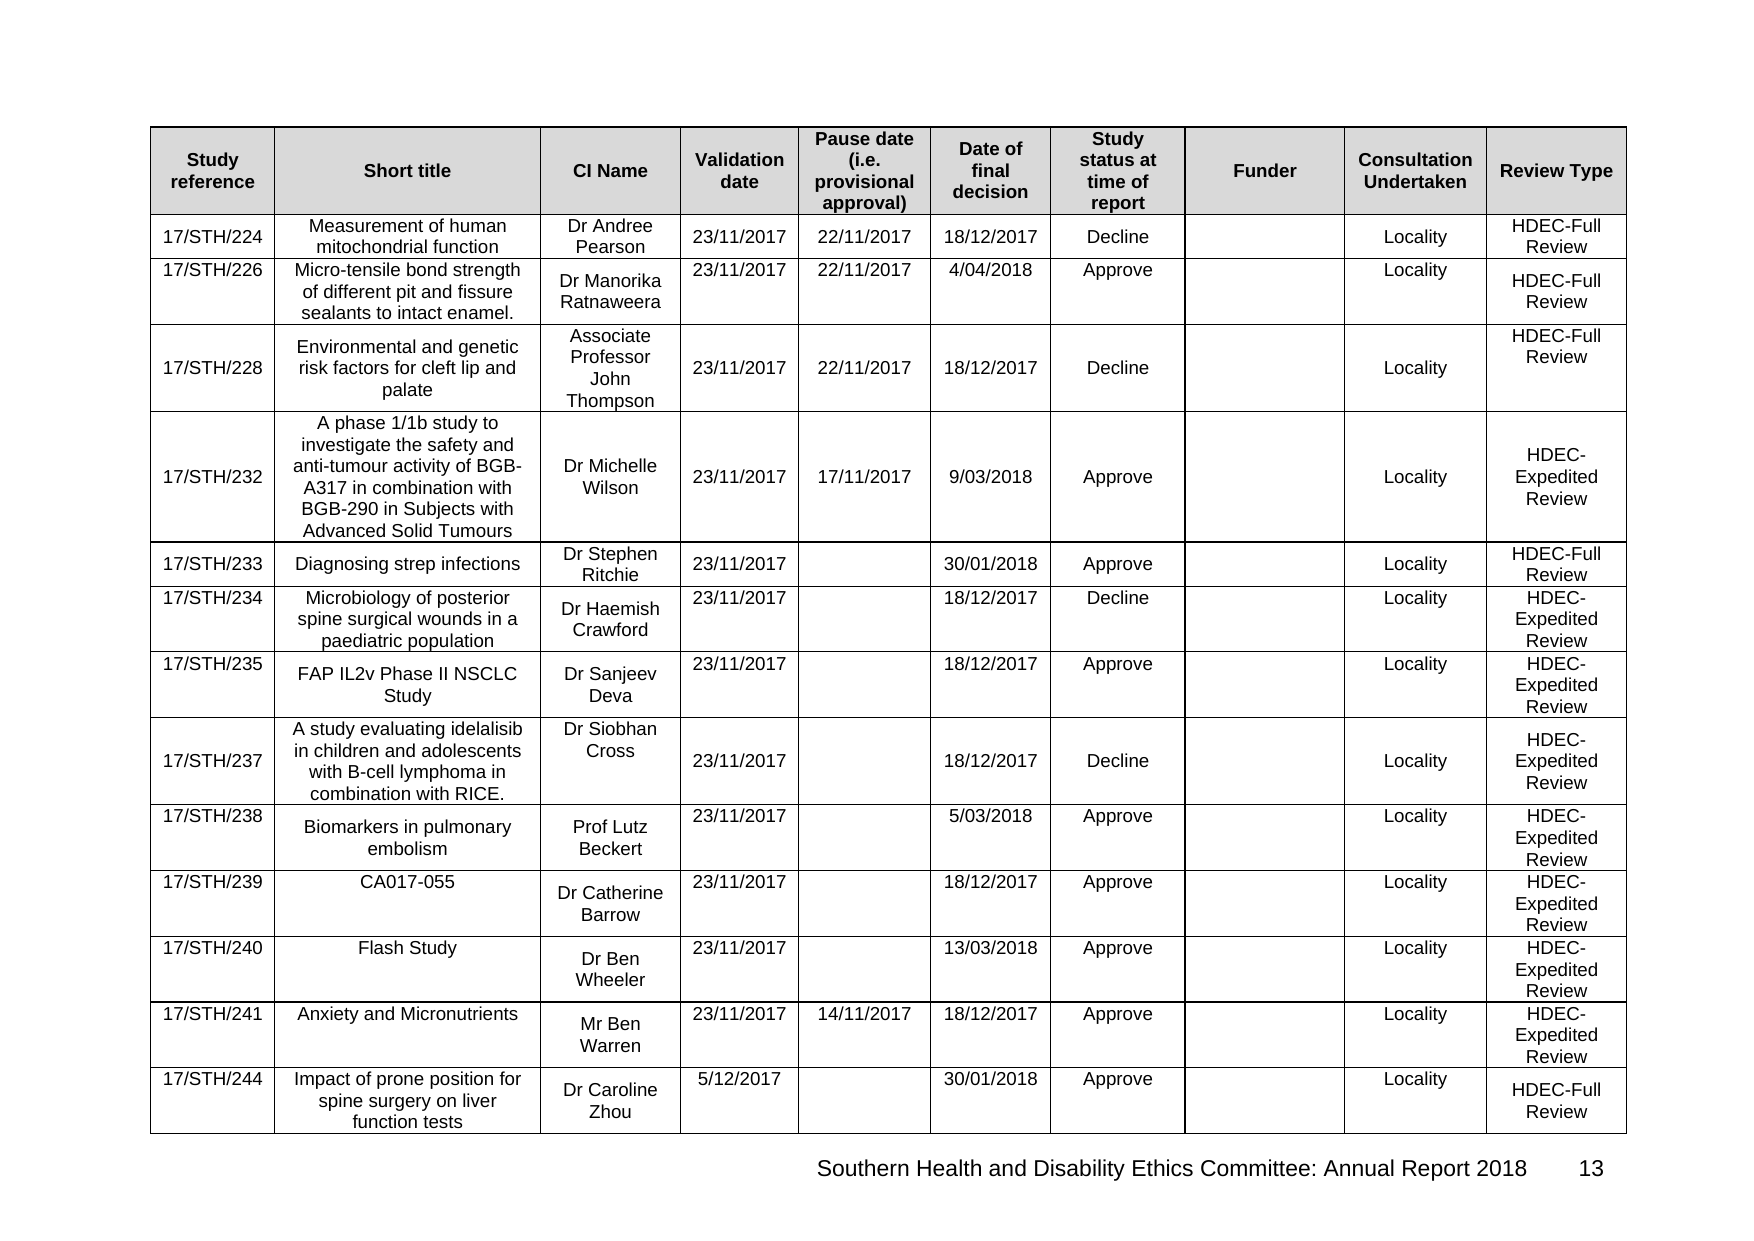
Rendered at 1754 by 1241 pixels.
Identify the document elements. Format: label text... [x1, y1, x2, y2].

table_cell Flash Study [275, 937, 540, 1001]
table_cell Prof Lutz Beckert [541, 805, 680, 870]
table_cell Locality [1345, 412, 1486, 541]
table_cell HDEC-Expedited Review [1487, 1003, 1626, 1067]
table_header Study status at time of report [1051, 128, 1184, 214]
table_cell [799, 652, 930, 717]
table_cell HDEC-Full Review [1487, 259, 1626, 324]
table_cell Anxiety and Micronutrients [275, 1003, 540, 1067]
table_cell 23/11/2017 [681, 652, 798, 717]
table_cell [1186, 937, 1344, 1001]
table_cell [1186, 543, 1344, 586]
table_cell CA017-055 [275, 871, 540, 936]
table_cell Dr Michelle Wilson [541, 412, 680, 541]
table_cell 17/STH/235 [151, 652, 274, 717]
table_cell [1186, 718, 1344, 804]
table_cell 23/11/2017 [681, 587, 798, 651]
table_header CI Name [541, 128, 680, 214]
table_cell [799, 543, 930, 586]
table_cell 4/04/2018 [931, 259, 1050, 324]
table_cell Approve [1051, 543, 1184, 586]
table_cell HDEC-Expedited Review [1487, 937, 1626, 1001]
table_cell HDEC-Expedited Review [1487, 805, 1626, 870]
table_cell 17/STH/233 [151, 543, 274, 586]
table_cell [1186, 1068, 1344, 1133]
table_cell [1186, 412, 1344, 541]
table_cell 17/STH/232 [151, 412, 274, 541]
table_cell 17/STH/237 [151, 718, 274, 804]
table_cell Locality [1345, 937, 1486, 1001]
table_cell HDEC-Expedited Review [1487, 587, 1626, 651]
table_cell 17/STH/238 [151, 805, 274, 870]
table_header Pause date (i.e. provisional approval) [799, 128, 930, 214]
table_cell 18/12/2017 [931, 652, 1050, 717]
table_cell 5/03/2018 [931, 805, 1050, 870]
table_cell HDEC-Full Review [1487, 215, 1626, 258]
table_cell Approve [1051, 871, 1184, 936]
table_cell 23/11/2017 [681, 1003, 798, 1067]
table_cell HDEC-Expedited Review [1487, 871, 1626, 936]
table_cell Decline [1051, 587, 1184, 651]
table_cell 22/11/2017 [799, 325, 930, 411]
table_cell Microbiology of posterior spine surgical wounds in a paediatric population [275, 587, 540, 651]
table_cell Measurement of human mitochondrial function [275, 215, 540, 258]
table_cell Decline [1051, 215, 1184, 258]
table_cell [1186, 1003, 1344, 1067]
table_cell 22/11/2017 [799, 259, 930, 324]
table_cell Approve [1051, 259, 1184, 324]
table_cell [799, 871, 930, 936]
table_cell Approve [1051, 652, 1184, 717]
table_cell 9/03/2018 [931, 412, 1050, 541]
table_cell Approve [1051, 937, 1184, 1001]
table_cell 5/12/2017 [681, 1068, 798, 1133]
table_cell [1186, 871, 1344, 936]
table_cell FAP IL2v Phase II NSCLC Study [275, 652, 540, 717]
table_cell [1186, 215, 1344, 258]
table_cell 18/12/2017 [931, 1003, 1050, 1067]
table_cell [799, 805, 930, 870]
table_cell 23/11/2017 [681, 937, 798, 1001]
table_cell Mr Ben Warren [541, 1003, 680, 1067]
table_cell 23/11/2017 [681, 543, 798, 586]
table_cell HDEC-Expedited Review [1487, 652, 1626, 717]
table_cell 13/03/2018 [931, 937, 1050, 1001]
table_cell 14/11/2017 [799, 1003, 930, 1067]
table_header Review Type [1487, 128, 1626, 214]
table_cell 18/12/2017 [931, 587, 1050, 651]
table_cell Dr Andree Pearson [541, 215, 680, 258]
table_cell Biomarkers in pulmonary embolism [275, 805, 540, 870]
table_cell Locality [1345, 215, 1486, 258]
table_cell HDEC-Full Review [1487, 543, 1626, 586]
table_cell Dr Haemish Crawford [541, 587, 680, 651]
table_cell [799, 937, 930, 1001]
table_cell Environmental and genetic risk factors for cleft lip and palate [275, 325, 540, 411]
table_cell 17/11/2017 [799, 412, 930, 541]
table_header Study reference [151, 128, 274, 214]
table_header Validation date [681, 128, 798, 214]
table_cell 17/STH/239 [151, 871, 274, 936]
table_cell Locality [1345, 805, 1486, 870]
table_header Funder [1186, 128, 1344, 214]
table_cell Approve [1051, 412, 1184, 541]
table_cell Locality [1345, 259, 1486, 324]
table_cell HDEC-Full Review [1487, 1068, 1626, 1133]
table_cell Locality [1345, 587, 1486, 651]
table_cell 23/11/2017 [681, 325, 798, 411]
table_cell Locality [1345, 871, 1486, 936]
table_cell [1186, 259, 1344, 324]
table_cell Dr Manorika Ratnaweera [541, 259, 680, 324]
table_cell 30/01/2018 [931, 543, 1050, 586]
table_cell 17/STH/228 [151, 325, 274, 411]
table_header Short title [275, 128, 540, 214]
table_cell [1186, 652, 1344, 717]
table_cell 30/01/2018 [931, 1068, 1050, 1133]
table_cell Decline [1051, 325, 1184, 411]
table_cell Decline [1051, 718, 1184, 804]
table_cell 17/STH/226 [151, 259, 274, 324]
table_cell Dr Siobhan Cross [541, 718, 680, 804]
table_cell Locality [1345, 652, 1486, 717]
table_cell Dr Ben Wheeler [541, 937, 680, 1001]
table_cell Locality [1345, 1003, 1486, 1067]
table_cell [1186, 325, 1344, 411]
table_header Date of final decision [931, 128, 1050, 214]
table_cell 23/11/2017 [681, 259, 798, 324]
table_cell A phase 1/1b study to investigate the safety and anti-tumour activity of BGB-A317 in combination with BGB-290 in Subjects with Advanced Solid Tumours [275, 412, 540, 541]
table_cell Approve [1051, 805, 1184, 870]
table_cell 17/STH/224 [151, 215, 274, 258]
table_cell 23/11/2017 [681, 718, 798, 804]
table_cell 23/11/2017 [681, 412, 798, 541]
table_cell 18/12/2017 [931, 325, 1050, 411]
table_cell Impact of prone position for spine surgery on liver function tests [275, 1068, 540, 1133]
table_cell A study evaluating idelalisib in children and adolescents with B-cell lymphoma in combination with RICE. [275, 718, 540, 804]
table_cell Dr Sanjeev Deva [541, 652, 680, 717]
table_cell HDEC-Expedited Review [1487, 412, 1626, 541]
table_cell Locality [1345, 1068, 1486, 1133]
table_cell Locality [1345, 543, 1486, 586]
table_cell 17/STH/240 [151, 937, 274, 1001]
table_cell [799, 587, 930, 651]
table_cell 23/11/2017 [681, 215, 798, 258]
table_cell 18/12/2017 [931, 215, 1050, 258]
table_cell 22/11/2017 [799, 215, 930, 258]
table_cell Dr Stephen Ritchie [541, 543, 680, 586]
table_header Consultation Undertaken [1345, 128, 1486, 214]
table_cell [1186, 805, 1344, 870]
table_cell [1186, 587, 1344, 651]
table_cell Diagnosing strep infections [275, 543, 540, 586]
table_cell Dr Catherine Barrow [541, 871, 680, 936]
table_cell [799, 718, 930, 804]
table_cell Locality [1345, 718, 1486, 804]
table_cell 18/12/2017 [931, 871, 1050, 936]
table_cell 18/12/2017 [931, 718, 1050, 804]
table_cell 17/STH/244 [151, 1068, 274, 1133]
table_cell Locality [1345, 325, 1486, 411]
table_cell [799, 1068, 930, 1133]
table_cell Associate Professor John Thompson [541, 325, 680, 411]
table_cell HDEC-Full Review [1487, 325, 1626, 411]
table_cell 23/11/2017 [681, 871, 798, 936]
table_cell Approve [1051, 1003, 1184, 1067]
table_cell Dr Caroline Zhou [541, 1068, 680, 1133]
table_cell Micro-tensile bond strength of different pit and fissure sealants to intact enamel. [275, 259, 540, 324]
table_cell 17/STH/241 [151, 1003, 274, 1067]
table_cell 17/STH/234 [151, 587, 274, 651]
table_cell Approve [1051, 1068, 1184, 1133]
table_cell 23/11/2017 [681, 805, 798, 870]
table_cell HDEC-Expedited Review [1487, 718, 1626, 804]
